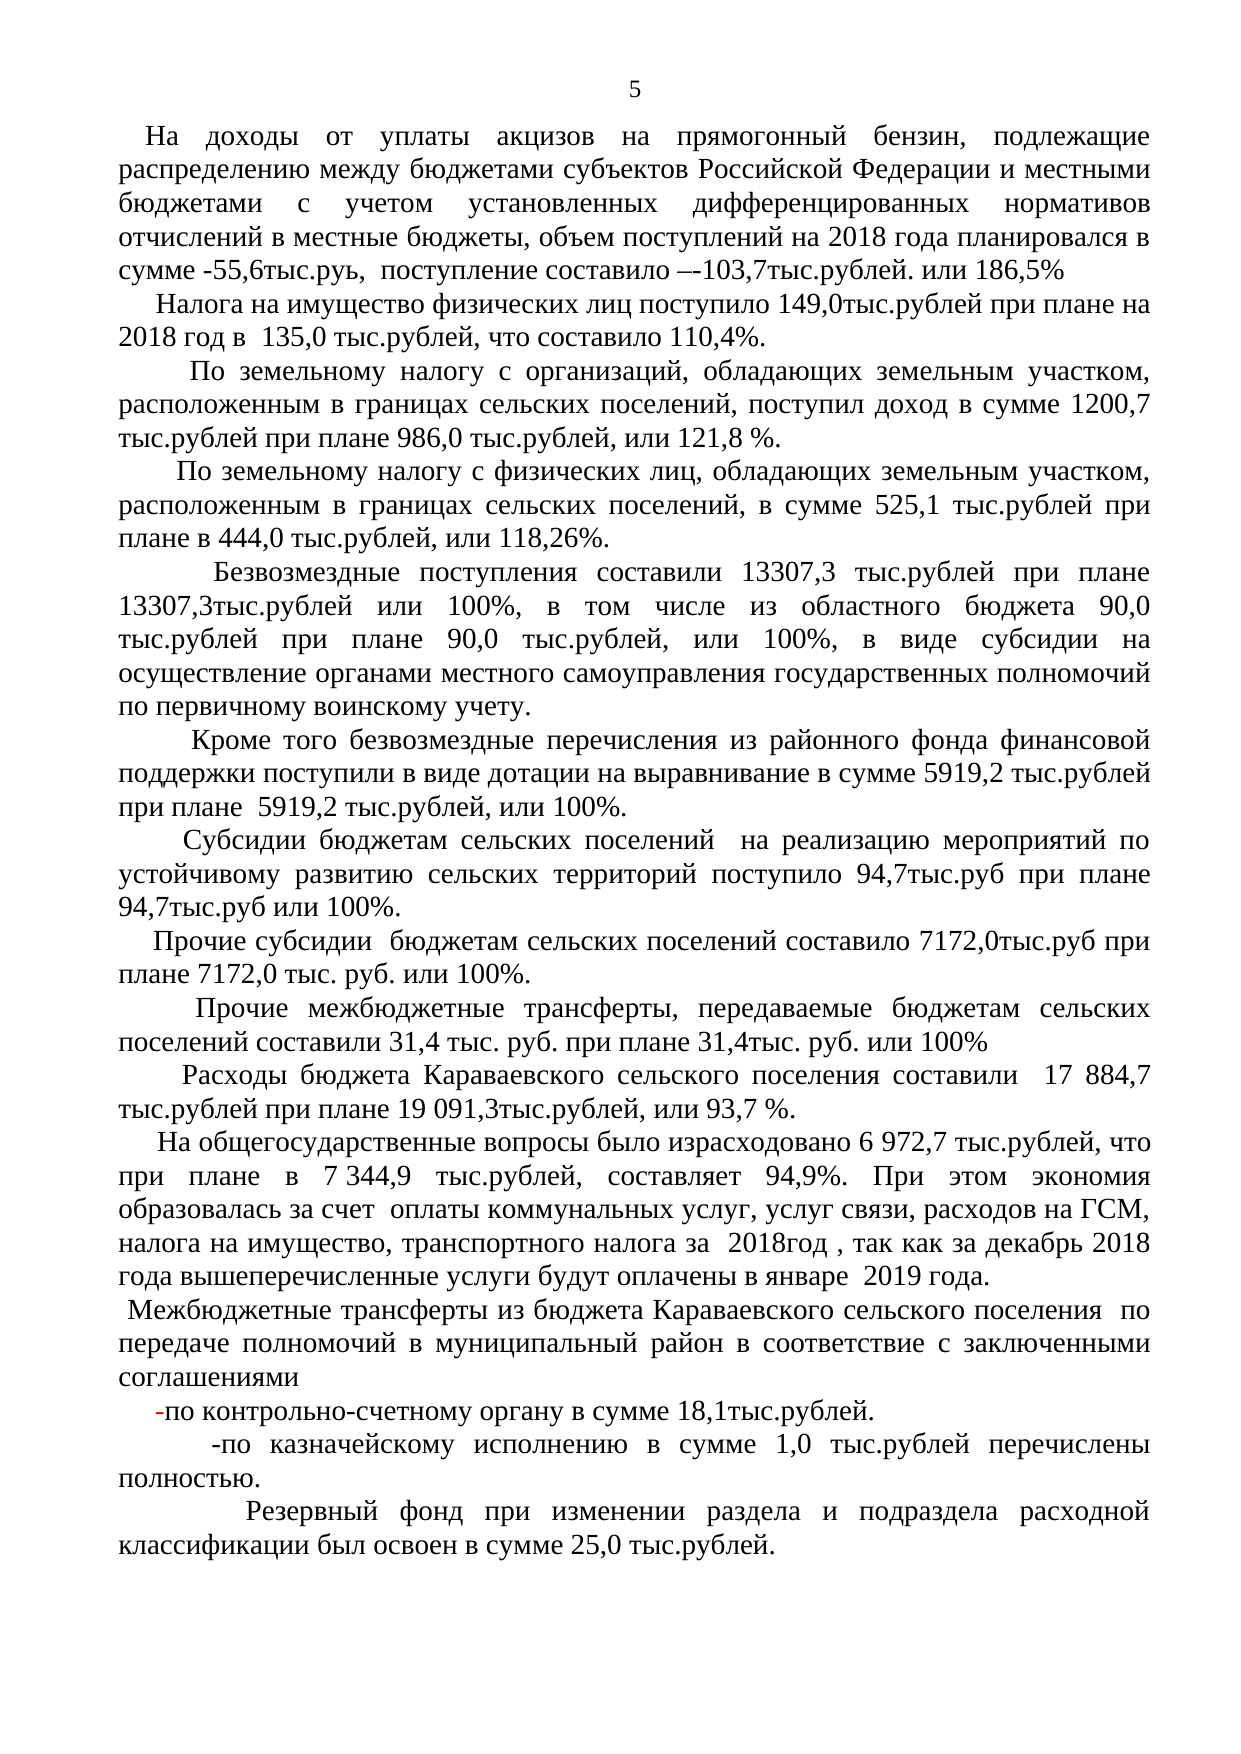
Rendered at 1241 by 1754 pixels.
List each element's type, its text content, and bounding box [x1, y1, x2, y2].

text Кроме того безвозмездные перечисления из районного фонда финансовой поддержки поступили в виде дотации на выравнивание в сумме 5919,2 тыс.рублей при плане 5919,2 тыс.рублей, или 100%. [118, 722, 1152, 822]
text -по контрольно-счетному органу в сумме 18,1тыс.рублей. [118, 1393, 1152, 1426]
text Безвозмездные поступления составили 13307,3 тыс.рублей при плане 13307,3тыс.рублей или 100%, в том числе из областного бюджета 90,0 тыс.рублей при плане 90,0 тыс.рублей, или 100%, в виде субсидии на осуществление органами местного самоуправления государственных полномочий по первичному воинскому учету. [118, 554, 1152, 722]
text Налога на имущество физических лиц поступило 149,0тыс.рублей при плане на 2018 год в 135,0 тыс.рублей, что составило 110,4%. [118, 286, 1152, 353]
text На доходы от уплаты акцизов на прямогонный бензин, подлежащие распределению между бюджетами субъектов Российской Федерации и местными бюджетами с учетом установленных дифференцированных нормативов отчислений в местные бюджеты, объем поступлений на 2018 года планировался в сумме -55,6тыс.руь, поступление составило –-103,7тыс.рублей. или 186,5% [118, 118, 1152, 286]
text Межбюджетные трансферты из бюджета Караваевского сельского поселения по передаче полномочий в муниципальный район в соответствие с заключенными соглашениями [118, 1292, 1152, 1393]
text По земельному налогу с организаций, обладающих земельным участком, расположенным в границах сельских поселений, поступил доход в сумме 1200,7 тыс.рублей при плане 986,0 тыс.рублей, или 121,8 %. [118, 353, 1152, 453]
text Прочие межбюджетные трансферты, передаваемые бюджетам сельских поселений составили 31,4 тыс. руб. при плане 31,4тыс. руб. или 100% [118, 990, 1152, 1057]
text Прочие субсидии бюджетам сельских поселений составило 7172,0тыс.руб при плане 7172,0 тыс. руб. или 100%. [118, 923, 1152, 990]
text Субсидии бюджетам сельских поселений на реализацию мероприятий по устойчивому развитию сельских территорий поступило 94,7тыс.руб при плане 94,7тыс.руб или 100%. [118, 822, 1152, 923]
text По земельному налогу с физических лиц, обладающих земельным участком, расположенным в границах сельских поселений, в сумме 525,1 тыс.рублей при плане в 444,0 тыс.рублей, или 118,26%. [118, 453, 1152, 554]
text Расходы бюджета Караваевского сельского поселения составили 17 884,7 тыс.рублей при плане 19 091,3тыс.рублей, или 93,7 %. [118, 1057, 1152, 1124]
text Резервный фонд при изменении раздела и подраздела расходной классификации был освоен в сумме 25,0 тыс.рублей. [118, 1493, 1152, 1560]
text -по казначейскому исполнению в сумме 1,0 тыс.рублей перечислены полностью. [118, 1426, 1152, 1493]
text На общегосударственные вопросы было израсходовано 6 972,7 тыс.рублей, что при плане в 7 344,9 тыс.рублей, составляет 94,9%. При этом экономия образовалась за счет оплаты коммунальных услуг, услуг связи, расходов на ГСМ, налога на имущество, транспортного налога за 2018год , так как за декабрь 2018 года вышеперечисленные услуги будут оплачены в январе 2019 года. [118, 1124, 1152, 1292]
